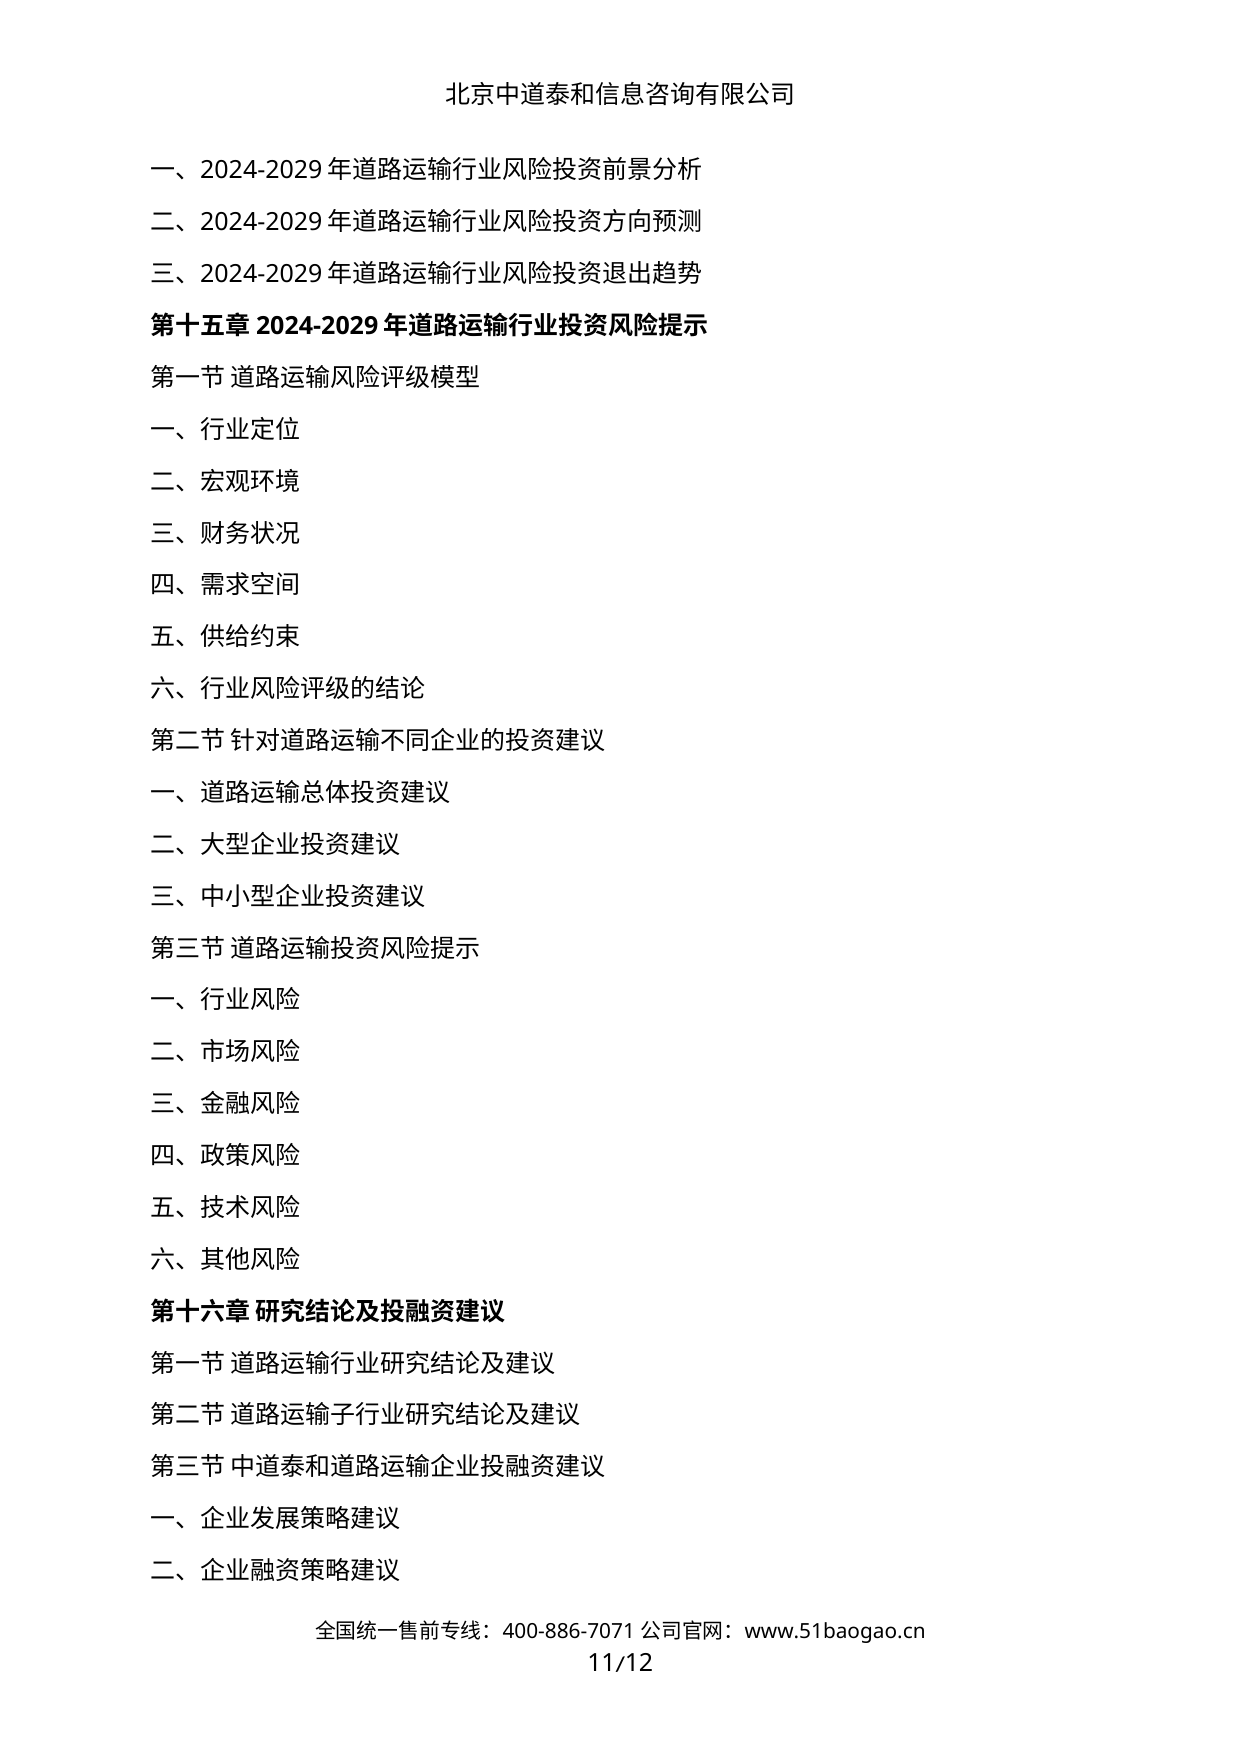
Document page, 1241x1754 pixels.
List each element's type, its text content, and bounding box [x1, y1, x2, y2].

text 四、政策风险 [150, 1136, 1090, 1172]
text 第二节 针对道路运输不同企业的投资建议 [150, 721, 1090, 757]
text 三、金融风险 [150, 1084, 1090, 1120]
text 二、宏观环境 [150, 461, 1090, 497]
text 三、2024-2029年道路运输行业风险投资退出趋势 [150, 254, 1090, 290]
text 第一节 道路运输行业研究结论及建议 [150, 1343, 1090, 1379]
text 一、企业发展策略建议 [150, 1499, 1090, 1535]
text 五、技术风险 [150, 1187, 1090, 1224]
text 一、行业风险 [150, 980, 1090, 1016]
text 二、企业融资策略建议 [150, 1551, 1090, 1587]
text 第二节 道路运输子行业研究结论及建议 [150, 1395, 1090, 1431]
text 第一节 道路运输风险评级模型 [150, 357, 1090, 394]
text 二、大型企业投资建议 [150, 824, 1090, 861]
text 第十五章 2024-2029年道路运输行业投资风险提示 [150, 306, 1090, 342]
text 一、道路运输总体投资建议 [150, 772, 1090, 809]
text 六、行业风险评级的结论 [150, 669, 1090, 705]
text 第三节 道路运输投资风险提示 [150, 928, 1090, 964]
text 一、行业定位 [150, 409, 1090, 446]
text 第三节 中道泰和道路运输企业投融资建议 [150, 1447, 1090, 1483]
text 四、需求空间 [150, 565, 1090, 601]
text 二、2024-2029年道路运输行业风险投资方向预测 [150, 202, 1090, 238]
text 六、其他风险 [150, 1239, 1090, 1276]
text 三、财务状况 [150, 513, 1090, 549]
text 五、供给约束 [150, 617, 1090, 653]
text 三、中小型企业投资建议 [150, 876, 1090, 912]
text 第十六章 研究结论及投融资建议 [150, 1291, 1090, 1327]
text 二、市场风险 [150, 1032, 1090, 1068]
text 一、2024-2029年道路运输行业风险投资前景分析 [150, 150, 1090, 186]
